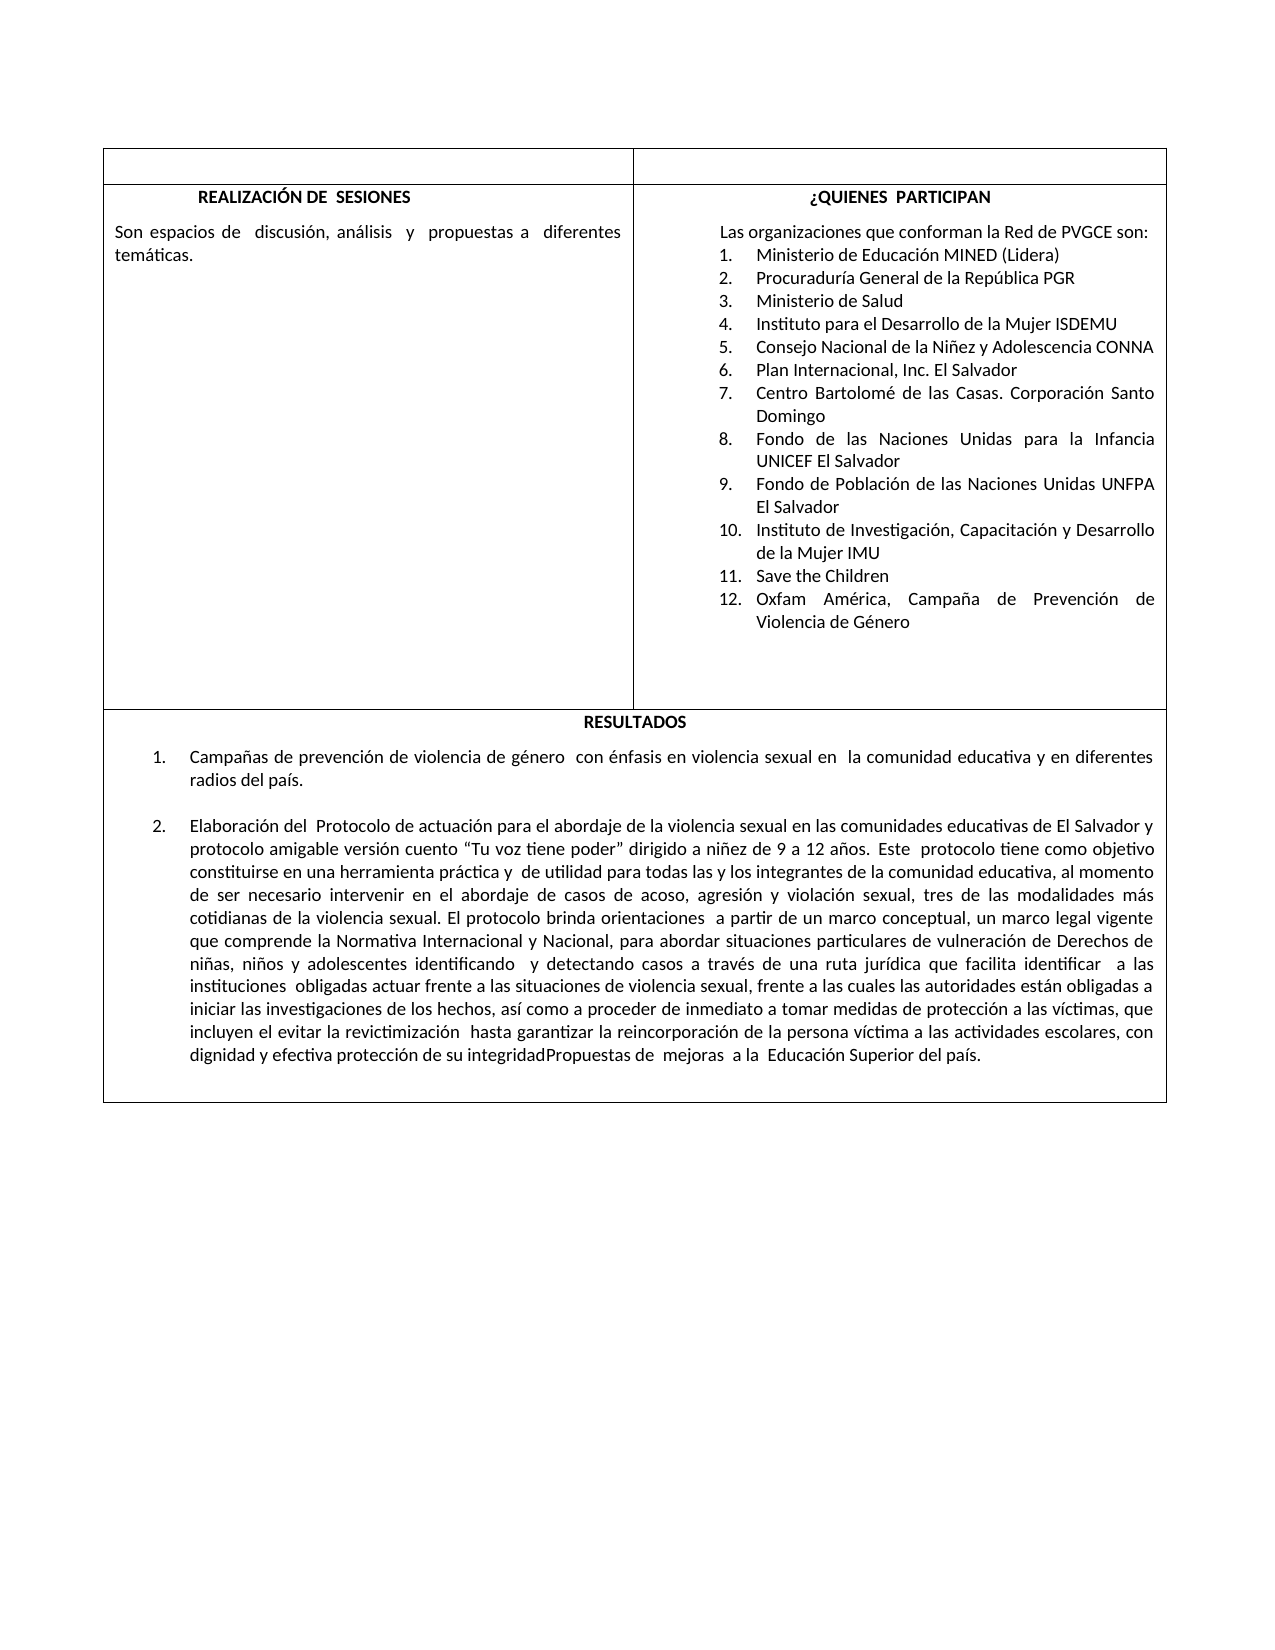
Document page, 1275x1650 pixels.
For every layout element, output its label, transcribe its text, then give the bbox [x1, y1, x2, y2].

table_cell RESULTADOS Campañas de prevención de violencia de género con énfasis en violencia sexual en la comunidad educativa y en diferentes radios del país. Elaboración del Protocolo de actuación para el abordaje de la violencia sexual en las comunidades educativas de El Salvador y protocolo amigable versión cuento “Tu voz tiene poder” dirigido a niñez de 9 a 12 años. Este protocolo tiene como objetivo constituirse en una herramienta práctica y de utilidad para todas las y los integrantes de la comunidad educativa, al momento de ser necesario intervenir en el abordaje de casos de acoso, agresión y violación sexual, tres de las modalidades más cotidianas de la violencia sexual. El protocolo brinda orientaciones a partir de un marco conceptual, un marco legal vigente que comprende la Normativa Internacional y Nacional, para abordar situaciones particulares de vulneración de Derechos de niñas, niños y adolescentes identificando y detectando casos a través de una ruta jurídica que facilita identificar a las instituciones obligadas actuar frente a las situaciones de violencia sexual, frente a las cuales las autoridades están obligadas a iniciar las investigaciones de los hechos, así como a proceder de inmediato a tomar medidas de protección a las víctimas, que incluyen el evitar la revictimización hasta garantizar la reincorporación de la persona víctima a las actividades escolares, con dignidad y efectiva protección de su integridadPropuestas de mejoras a la Educación Superior del país. [104, 710, 1166, 1102]
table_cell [104, 149, 633, 184]
table_cell ¿QUIENES PARTICIPAN Las organizaciones que conforman la Red de PVGCE son: Ministerio de Educación MINED (Lidera) Procuraduría General de la República PGR Ministerio de Salud Instituto para el Desarrollo de la Mujer ISDEMU Consejo Nacional de la Niñez y Adolescencia CONNA Plan Internacional, Inc. El Salvador Centro Bartolomé de las Casas. Corporación Santo Domingo Fondo de las Naciones Unidas para la Infancia UNICEF El Salvador Fondo de Población de las Naciones Unidas UNFPA El Salvador Instituto de Investigación, Capacitación y Desarrollo de la Mujer IMU Save the Children Oxfam América, Campaña de Prevención de Violencia de Género [634, 185, 1166, 709]
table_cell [634, 149, 1166, 184]
table_cell REALIZACIÓN DE SESIONES Son espacios de discusión, análisis y propuestas a diferentes temáticas. [104, 185, 633, 709]
